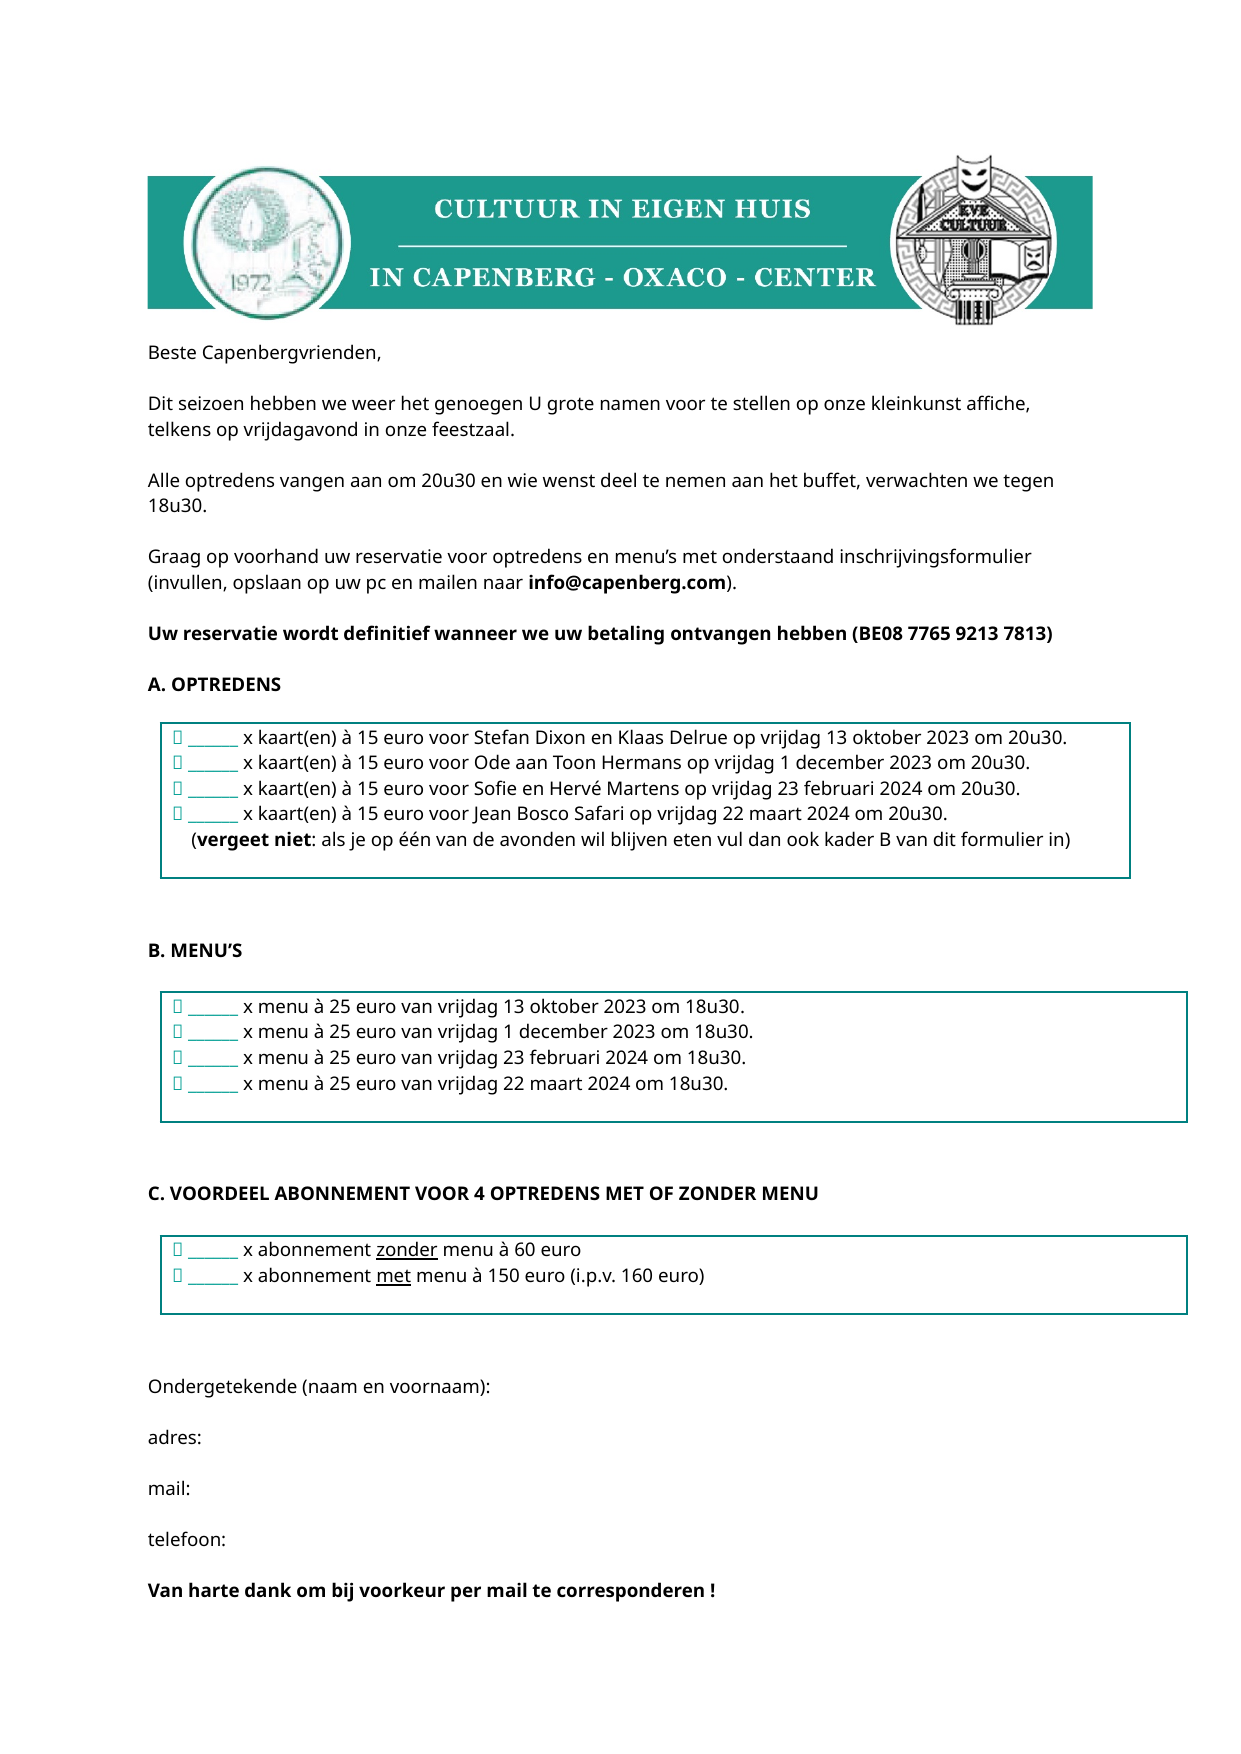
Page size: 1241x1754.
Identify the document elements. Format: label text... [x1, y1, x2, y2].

picture [147, 147, 1093, 340]
text Graag op voorhand uw reservatie voor optredens en menu’s met onderstaand inschrijvingsformulier (invullen, opslaan op uw pc en mailen naar info@capenberg.com). [148, 543, 1093, 594]
text Dit seizoen hebben we weer het genoegen U grote namen voor te stellen op onze kleinkunst affiche, telkens op vrijdagavond in onze feestzaal. [148, 390, 1093, 441]
text Uw reservatie wordt definitief wanneer we uw betaling ontvangen hebben (BE08 7765 9213 7813) [148, 620, 1093, 646]
text A. OPTREDENS [148, 671, 1093, 697]
text adres: [148, 1424, 1093, 1449]
text telefoon: [148, 1526, 1093, 1552]
text Van harte dank om bij voorkeur per mail te corresponderen ! [148, 1577, 1093, 1603]
text Beste Capenbergvrienden, [148, 340, 1093, 365]
table_header  ______ x kaart(en) à 15 euro voor Stefan Dixon en Klaas Delrue op vrijdag 13 oktober 2023 om 20u30.  ______ x kaart(en) à 15 euro voor Ode aan Toon Hermans op vrijdag 1 december 2023 om 20u30.  ______ x kaart(en) à 15 euro voor Sofie en Hervé Martens op vrijdag 23 februari 2024 om 20u30.  ______ x kaart(en) à 15 euro voor Jean Bosco Safari op vrijdag 22 maart 2024 om 20u30. (vergeet niet: als je op één van de avonden wil blijven eten vul dan ook kader B van dit formulier in) [162, 724, 1129, 877]
table_header  ______ x abonnement zonder menu à 60 euro  ______ x abonnement met menu à 150 euro (i.p.v. 160 euro) [162, 1237, 1186, 1313]
text B. MENU’S [148, 937, 1093, 962]
table_header  ______ x menu à 25 euro van vrijdag 13 oktober 2023 om 18u30.  ______ x menu à 25 euro van vrijdag 1 december 2023 om 18u30.  ______ x menu à 25 euro van vrijdag 23 februari 2024 om 18u30.  ______ x menu à 25 euro van vrijdag 22 maart 2024 om 18u30. [162, 993, 1186, 1121]
text Ondergetekende (naam en voornaam): [148, 1373, 1093, 1398]
text C. VOORDEEL ABONNEMENT VOOR 4 OPTREDENS MET OF ZONDER MENU [148, 1180, 1093, 1206]
text mail: [148, 1475, 1093, 1501]
text Alle optredens vangen aan om 20u30 en wie wenst deel te nemen aan het buffet, verwachten we tegen 18u30. [148, 467, 1093, 518]
